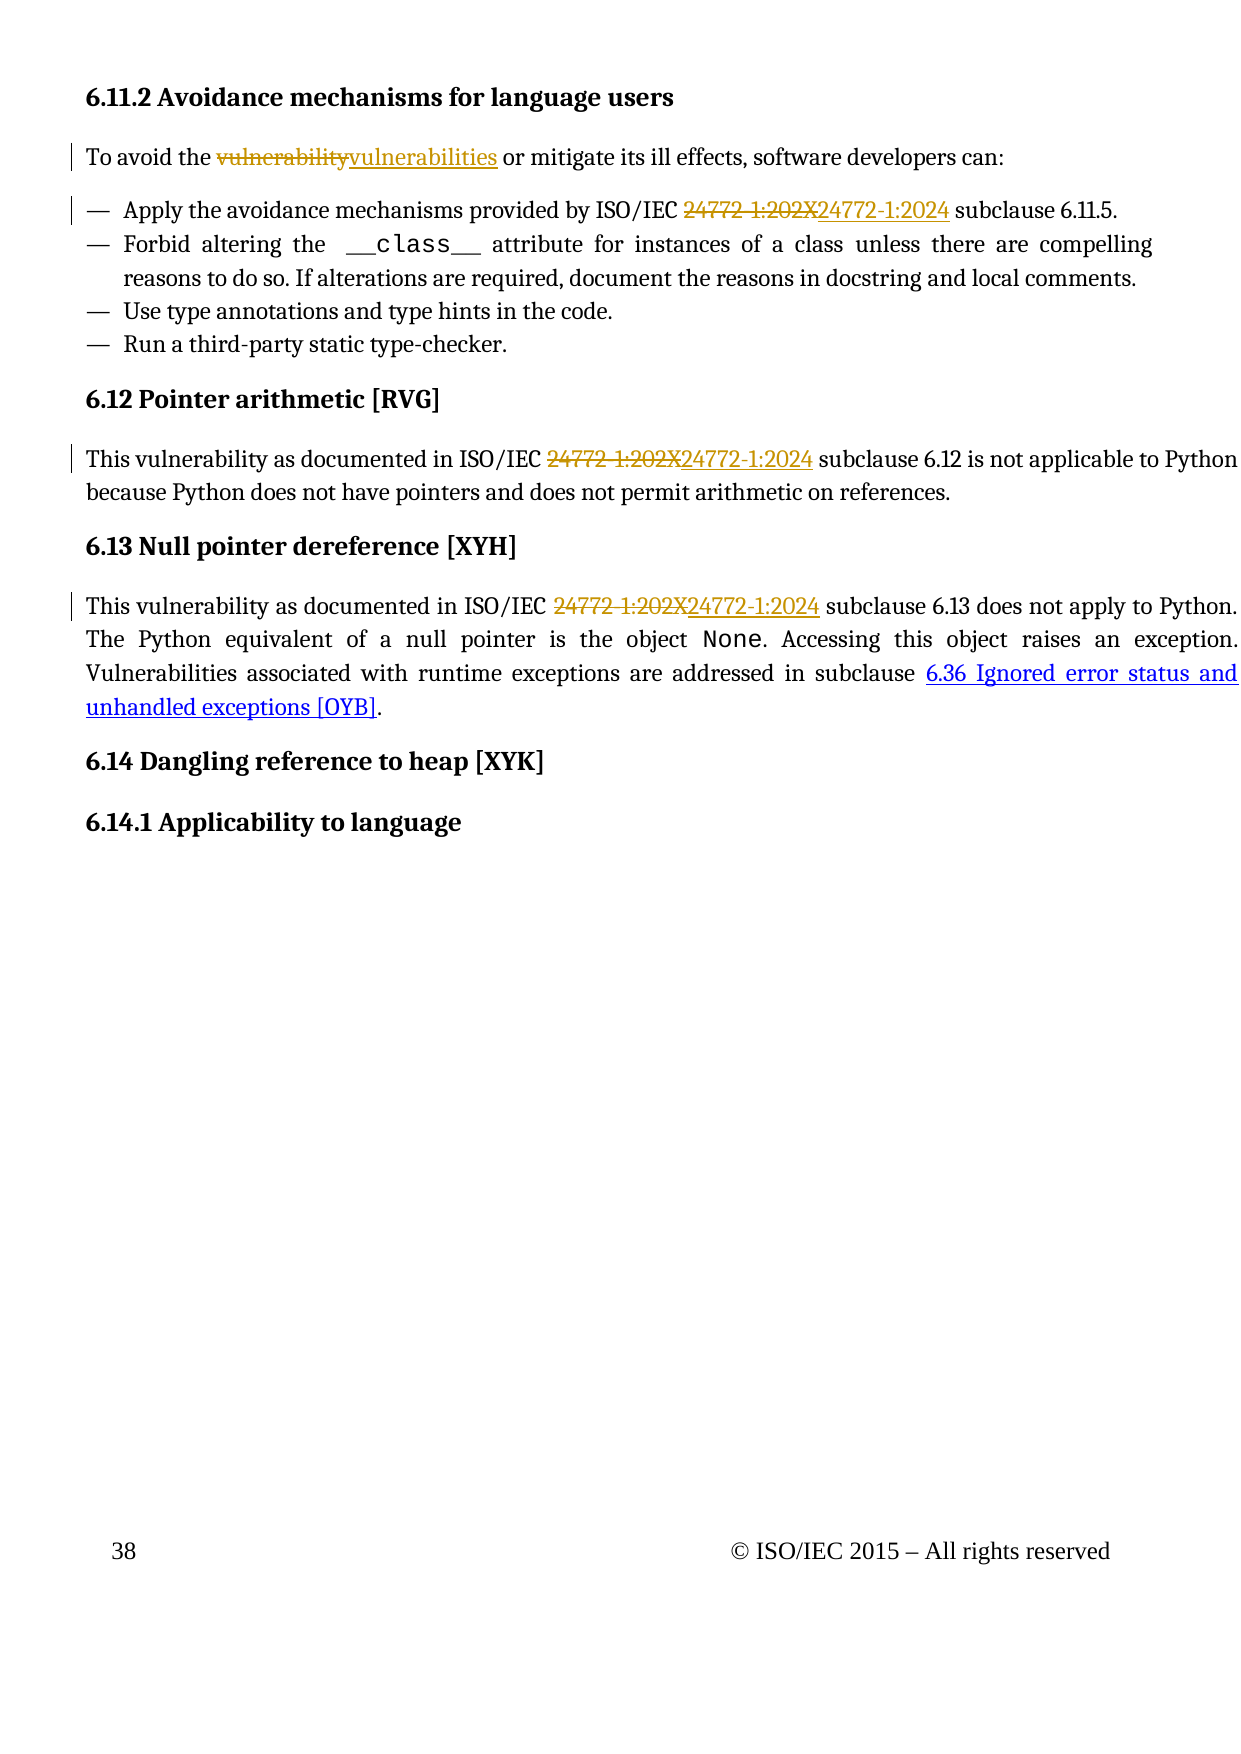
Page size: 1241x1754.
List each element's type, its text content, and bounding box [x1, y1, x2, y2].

subtitle 6.13 Null pointer dereference [XYH] [86, 531, 1238, 562]
text Run a third-party static type-checker. [86, 330, 1153, 359]
text This vulnerability as documented in ISO/IEC subclause 6.13 does not apply to Python. The Python equivalent of a null pointer is the object None. Accessing this object raises an exception. Vulnerabilities associated with runtime exceptions are addressed in subclause 6.36 Ignored error status and unhandled exceptions [OYB]. [86, 592, 1238, 721]
subtitle 6.14.1 Applicability to language [86, 807, 1238, 838]
text This vulnerability as documented in ISO/IEC subclause 6.12 is not applicable to Python because Python does not have pointers and does not permit arithmetic on references. [86, 444, 1238, 506]
subtitle 6.12 Pointer arithmetic [RVG] [86, 384, 1238, 415]
subtitle 6.14 Dangling reference to heap [XYK] [86, 746, 1238, 777]
subtitle 6.11.2 Avoidance mechanisms for language users [86, 82, 1238, 114]
text Apply the avoidance mechanisms provided by ISO/IEC subclause 6.11.5. [86, 196, 1153, 225]
text Forbid altering the __class__ attribute for instances of a class unless there are compelling reasons to do so. If alterations are required, document the reasons in docstring and local comments. [86, 229, 1153, 293]
text To avoid the or mitigate its ill effects, software developers can: [86, 143, 1238, 171]
text Use type annotations and type hints in the code. [86, 297, 1153, 326]
